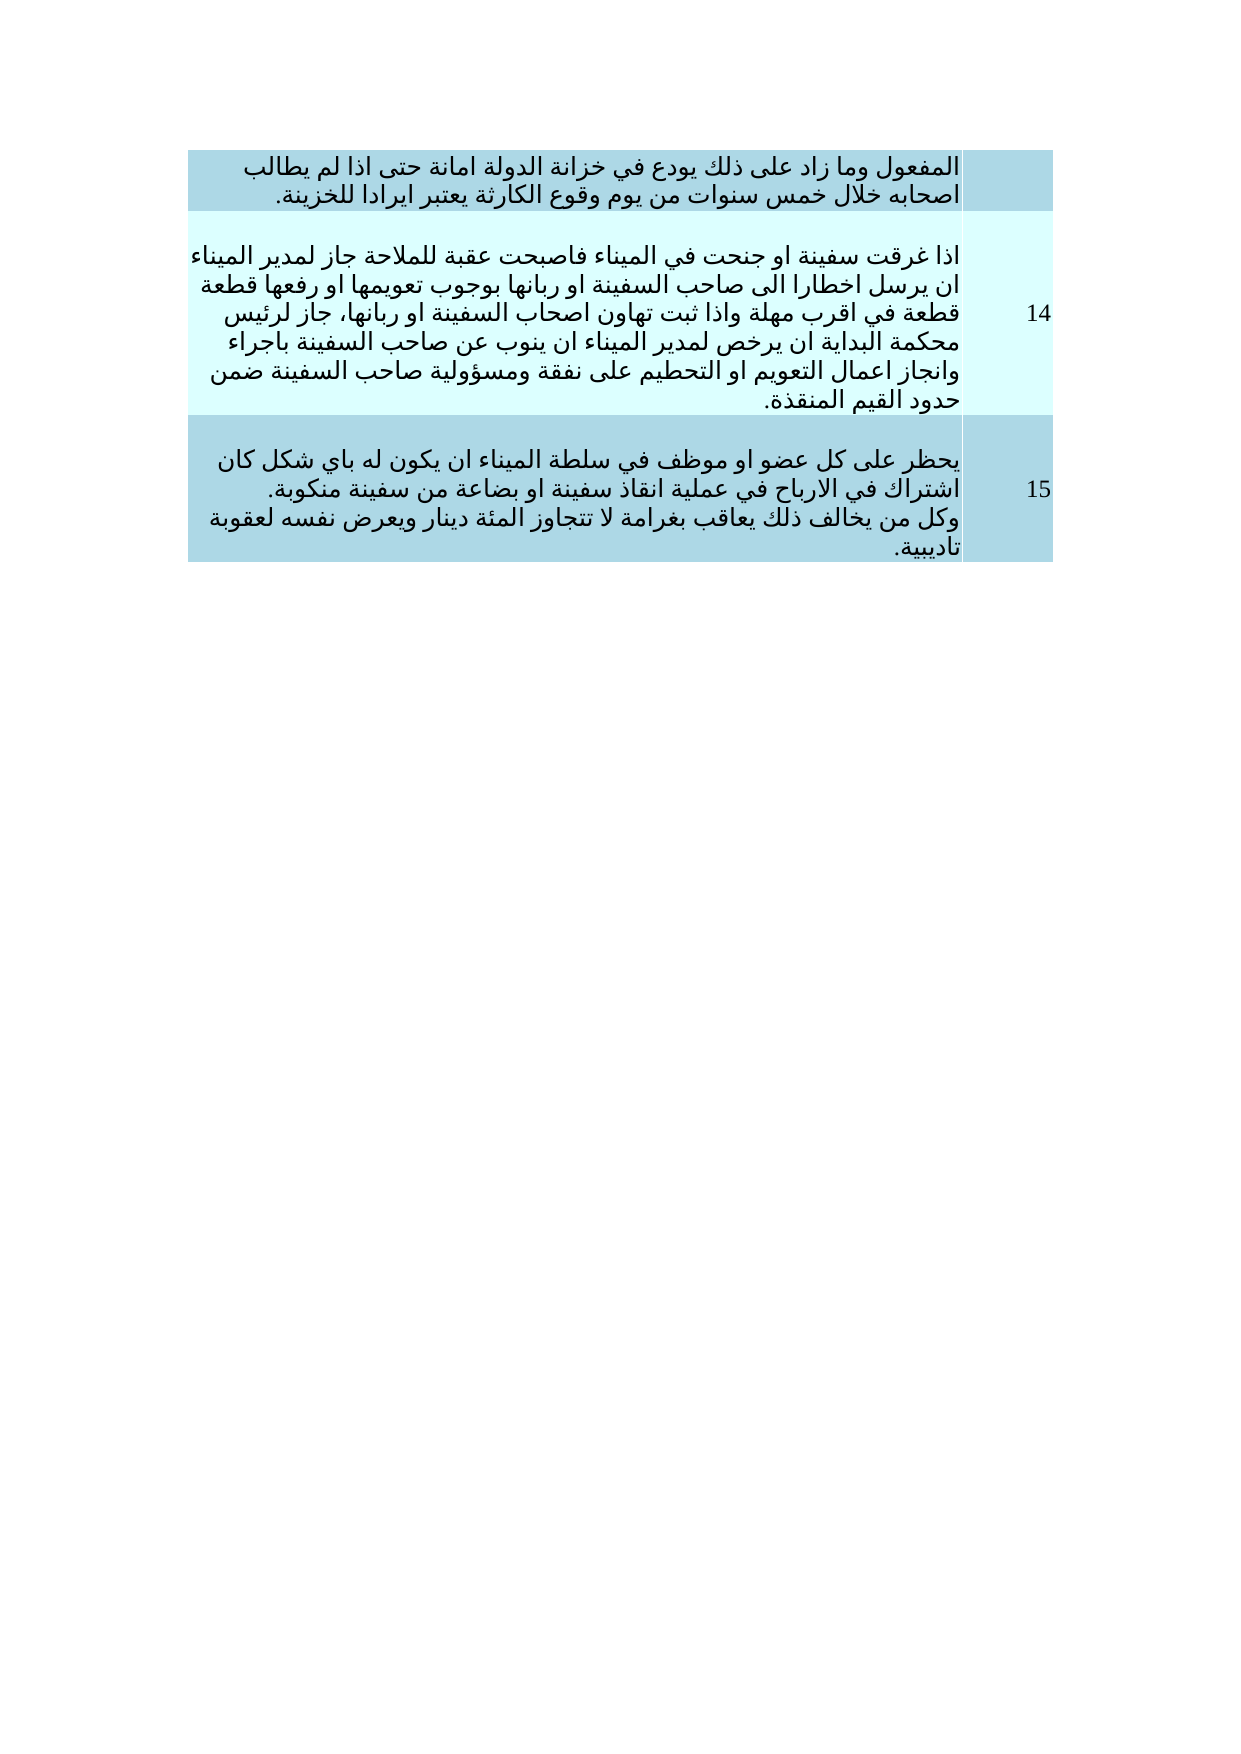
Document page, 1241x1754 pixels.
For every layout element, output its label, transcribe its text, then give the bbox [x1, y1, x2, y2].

table_cell 13 [963, 150, 1053, 211]
table_cell يحظر على كل عضو او موظف في سلطة الميناء ان يكون له باي شكل كان اشتراك في الارباح في عملية انقاذ سفينة او بضاعة من سفينة منكوبة. وكل من يخالف ذلك يعاقب بغرامة لا تتجاوز المئة دينار ويعرض نفسه لعقوبة تاديبية. [188, 415, 962, 562]
table_cell 14 [963, 211, 1053, 415]
table_cell 15 [963, 415, 1053, 562]
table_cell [188, 150, 962, 211]
table_cell اذا غرقت سفينة او جنحت في الميناء فاصبحت عقبة للملاحة جاز لمدير الميناء ان يرسل اخطارا الى صاحب السفينة او ربانها بوجوب تعويمها او رفعها قطعة قطعة في اقرب مهلة واذا ثبت تهاون اصحاب السفينة او ربانها، جاز لرئيس محكمة البداية ان يرخص لمدير الميناء ان ينوب عن صاحب السفينة باجراء وانجاز اعمال التعويم او التحطيم على نفقة ومسؤولية صاحب السفينة ضمن حدود القيم المنقذة. [188, 211, 962, 415]
